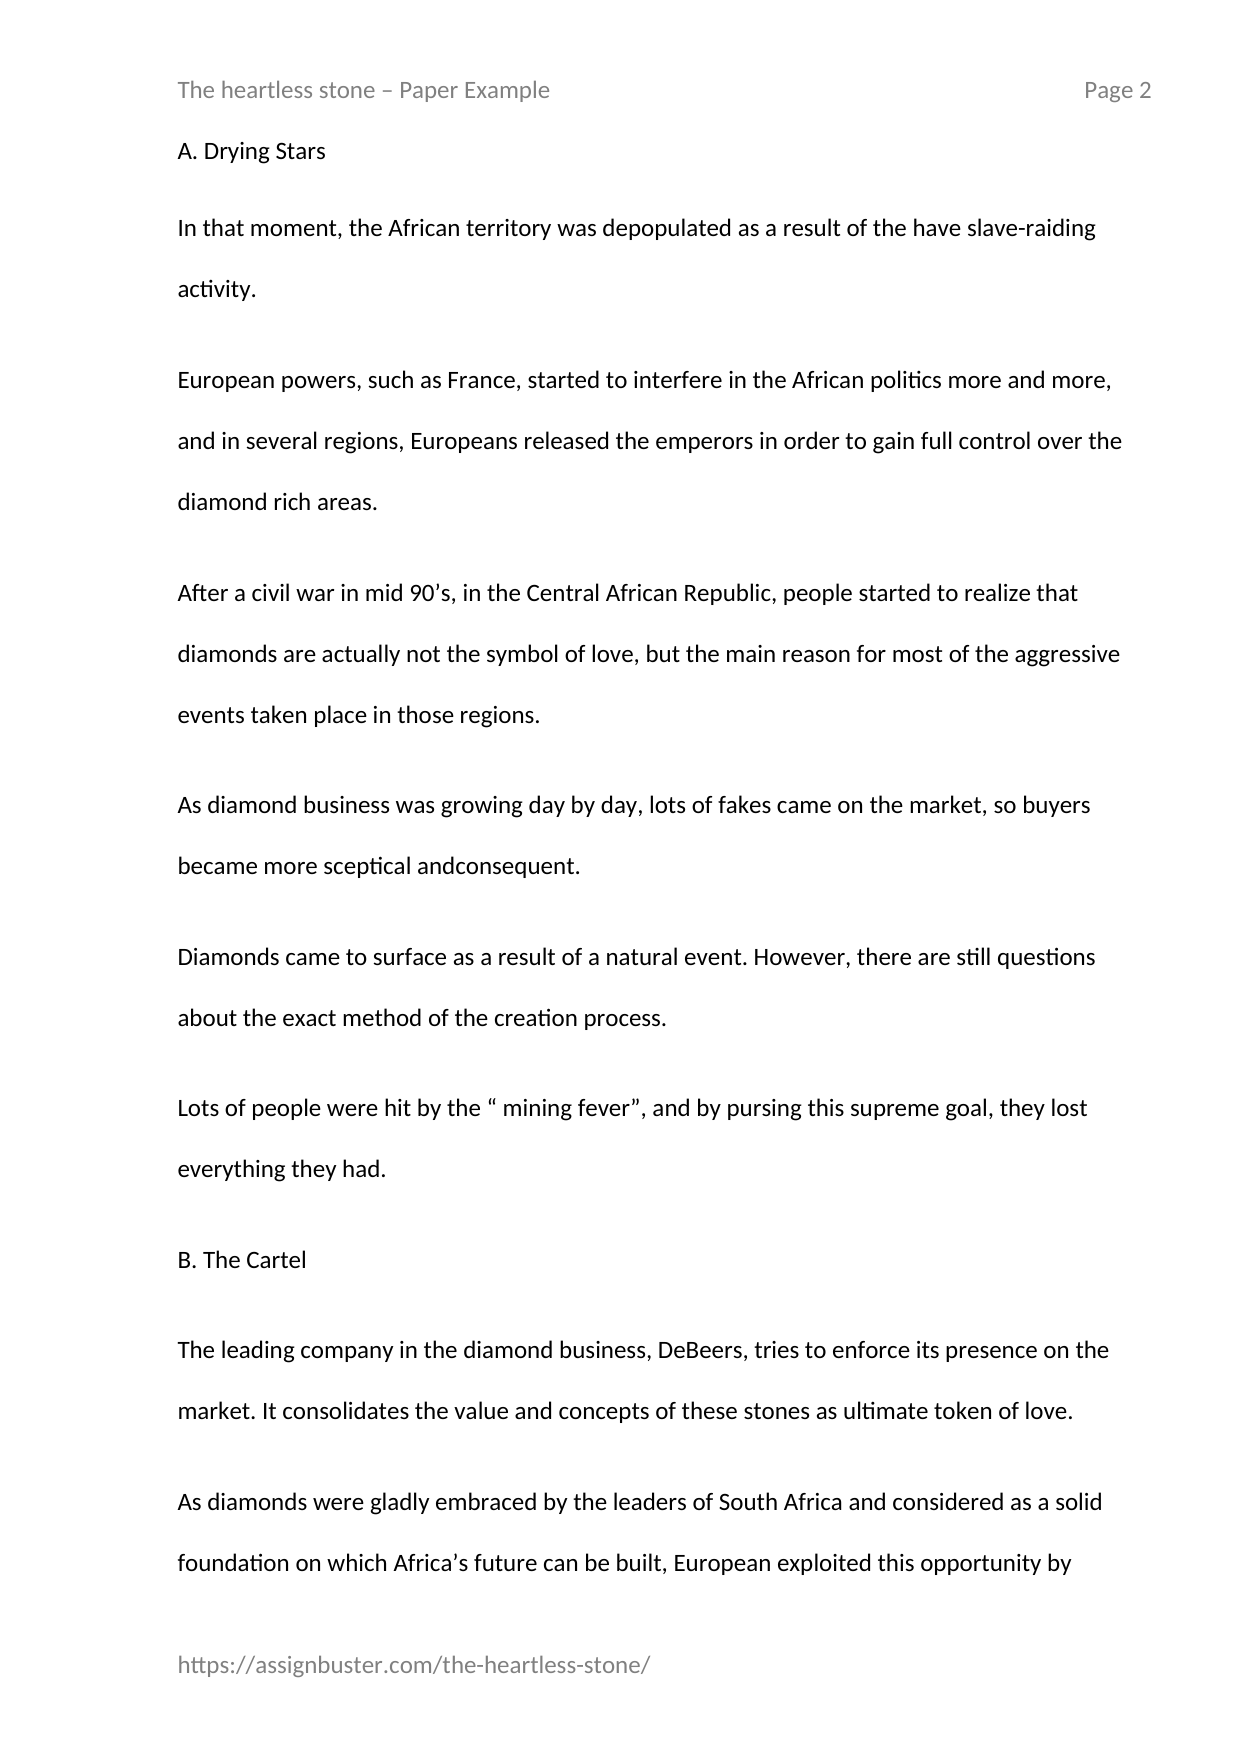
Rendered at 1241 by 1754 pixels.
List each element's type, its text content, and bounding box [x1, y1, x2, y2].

text A. Drying Stars [177, 135, 1152, 165]
text Lots of people were hit by the “ mining fever”, and by pursing this supreme goal, they lost everything they had. [177, 1092, 1152, 1184]
text The leading company in the diamond business, DeBeers, tries to enforce its presence on the market. It consolidates the value and concepts of these stones as ultimate token of love. [177, 1334, 1152, 1426]
text Diamonds came to surface as a result of a natural event. However, there are still questions about the exact method of the creation process. [177, 941, 1152, 1032]
text After a civil war in mid 90’s, in the Central African Republic, people started to realize that diamonds are actually not the symbol of love, but the main reason for most of the aggressive events taken place in those regions. [177, 577, 1152, 729]
text In that moment, the African territory was depopulated as a result of the have slave-raiding activity. [177, 212, 1152, 304]
text As diamond business was growing day by day, lots of fakes came on the market, so buyers became more sceptical andconsequent. [177, 789, 1152, 881]
text European powers, such as France, started to interfere in the African politics more and more, and in several regions, Europeans released the emperors in order to gain full control over the diamond rich areas. [177, 364, 1152, 517]
text B. The Cartel [177, 1244, 1152, 1274]
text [177, 1486, 1152, 1578]
